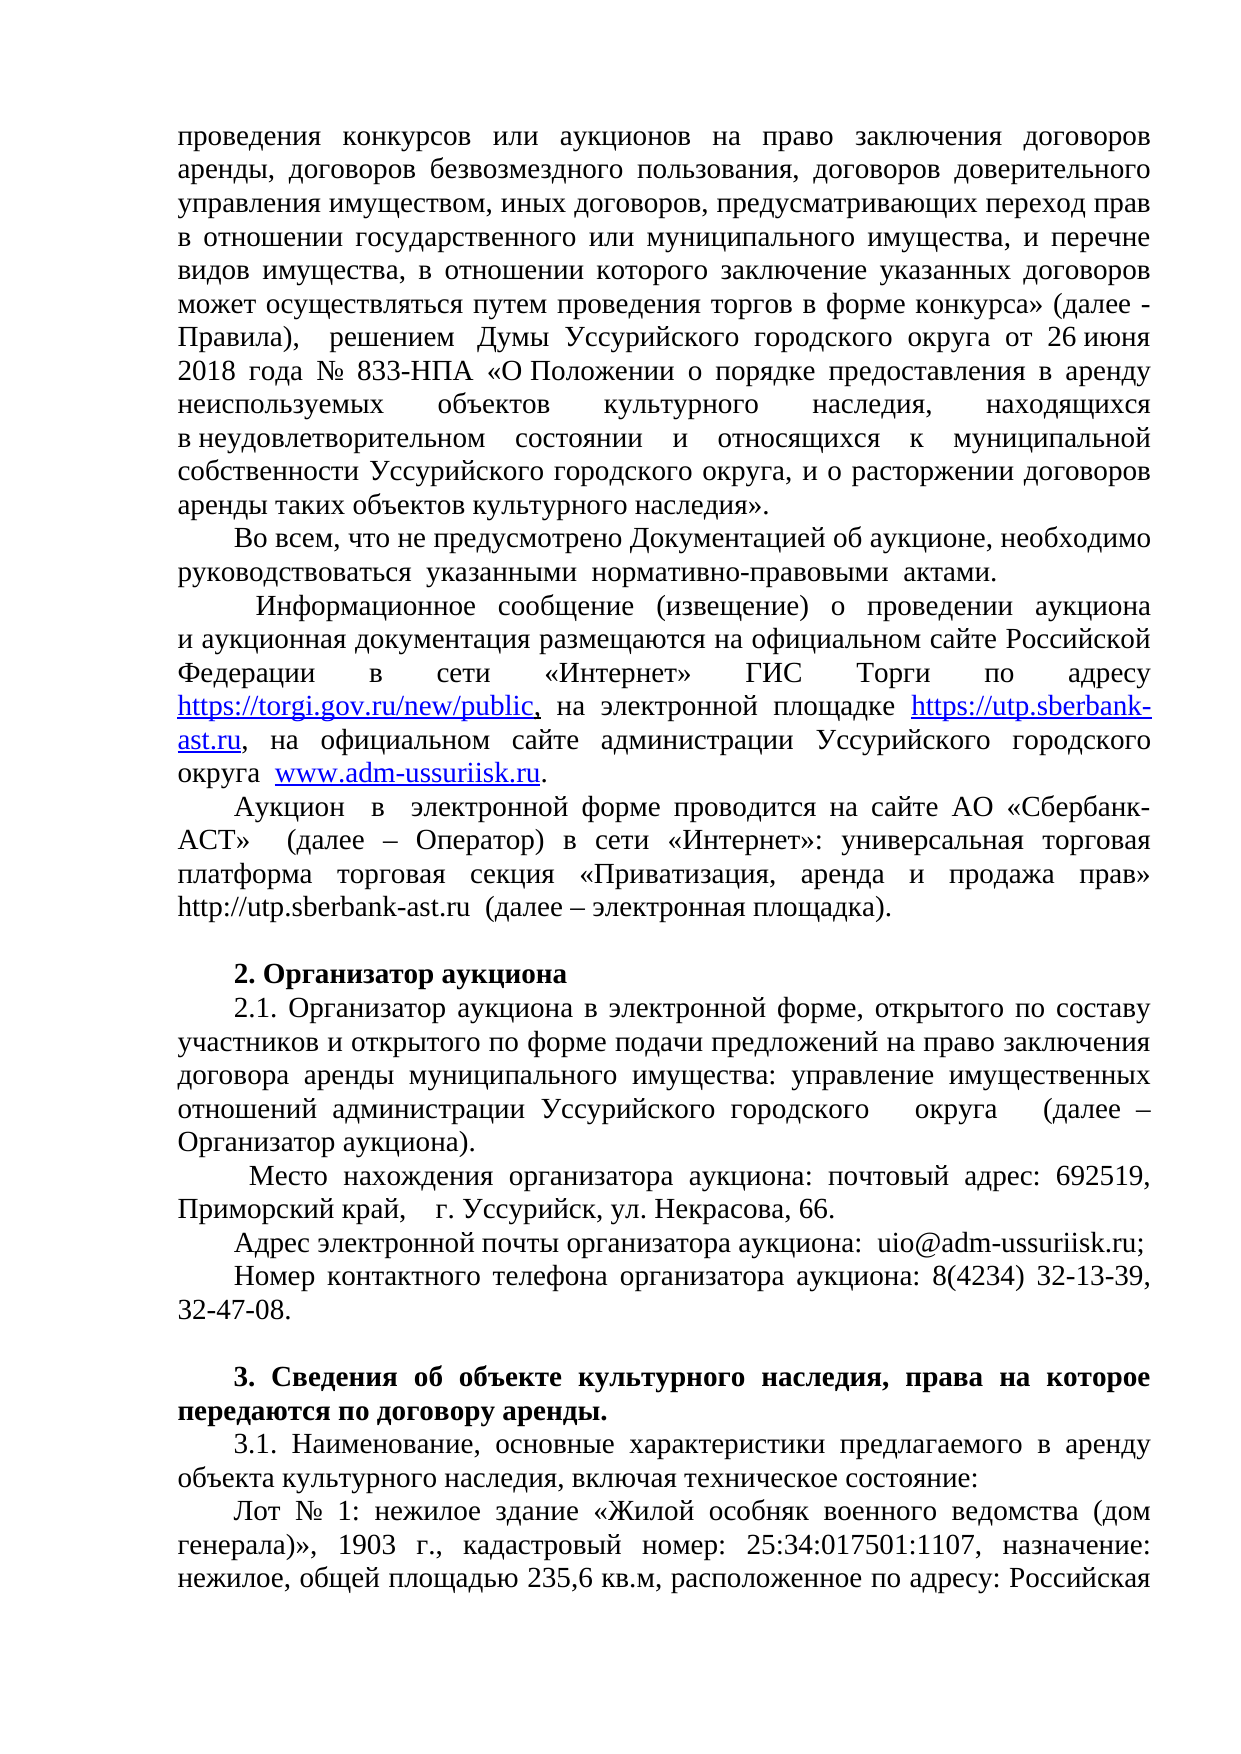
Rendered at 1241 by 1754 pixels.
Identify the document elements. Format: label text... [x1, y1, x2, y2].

text Информационное сообщение (извещение) о проведении аукциона и аукционная документация размещаются на официальном сайте Российской Федерации в сети «Интернет» ГИС Торги по адресу https://torgi.gov.ru/new/public, на электронной площадке https://utp.sberbank-ast.ru, на официальном сайте администрации Уссурийского городского округа www.adm-ussuriisk.ru. [177, 588, 1152, 789]
text 2. Организатор аукциона [177, 957, 1152, 990]
text Номер контактного телефона организатора аукциона: 8(4234) 32-13-39, 32-47-08. [177, 1258, 1152, 1326]
text Место нахождения организатора аукциона: почтовый адрес: 692519, Приморский край, г. Уссурийск, ул. Некрасова, 66. [177, 1158, 1152, 1225]
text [177, 118, 1152, 521]
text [177, 1493, 1152, 1594]
text 3. Сведения об объекте культурного наследия, права на которое передаются по договору аренды. [177, 1359, 1152, 1426]
text Во всем, что не предусмотрено Документацией об аукционе, необходимо руководствоваться указанными нормативно-правовыми актами. [177, 521, 1152, 588]
text Адрес электронной почты организатора аукциона: uio@adm-ussuriisk.ru; [177, 1225, 1152, 1258]
text 3.1. Наименование, основные характеристики предлагаемого в аренду объекта культурного наследия, включая техническое состояние: [177, 1426, 1152, 1493]
text 2.1. Организатор аукциона в электронной форме, открытого по составу участников и открытого по форме подачи предложений на право заключения договора аренды муниципального имущества: управление имущественных отношений администрации Уссурийского городского округа (далее – Организатор аукциона). [177, 990, 1152, 1158]
text Аукцион в электронной форме проводится на сайте АО «Сбербанк-АСТ» (далее – Оператор) в сети «Интернет»: универсальная торговая платформа торговая секция «Приватизация, аренда и продажа прав» http://utp.sberbank-ast.ru (далее – электронная площадка). [177, 789, 1152, 923]
